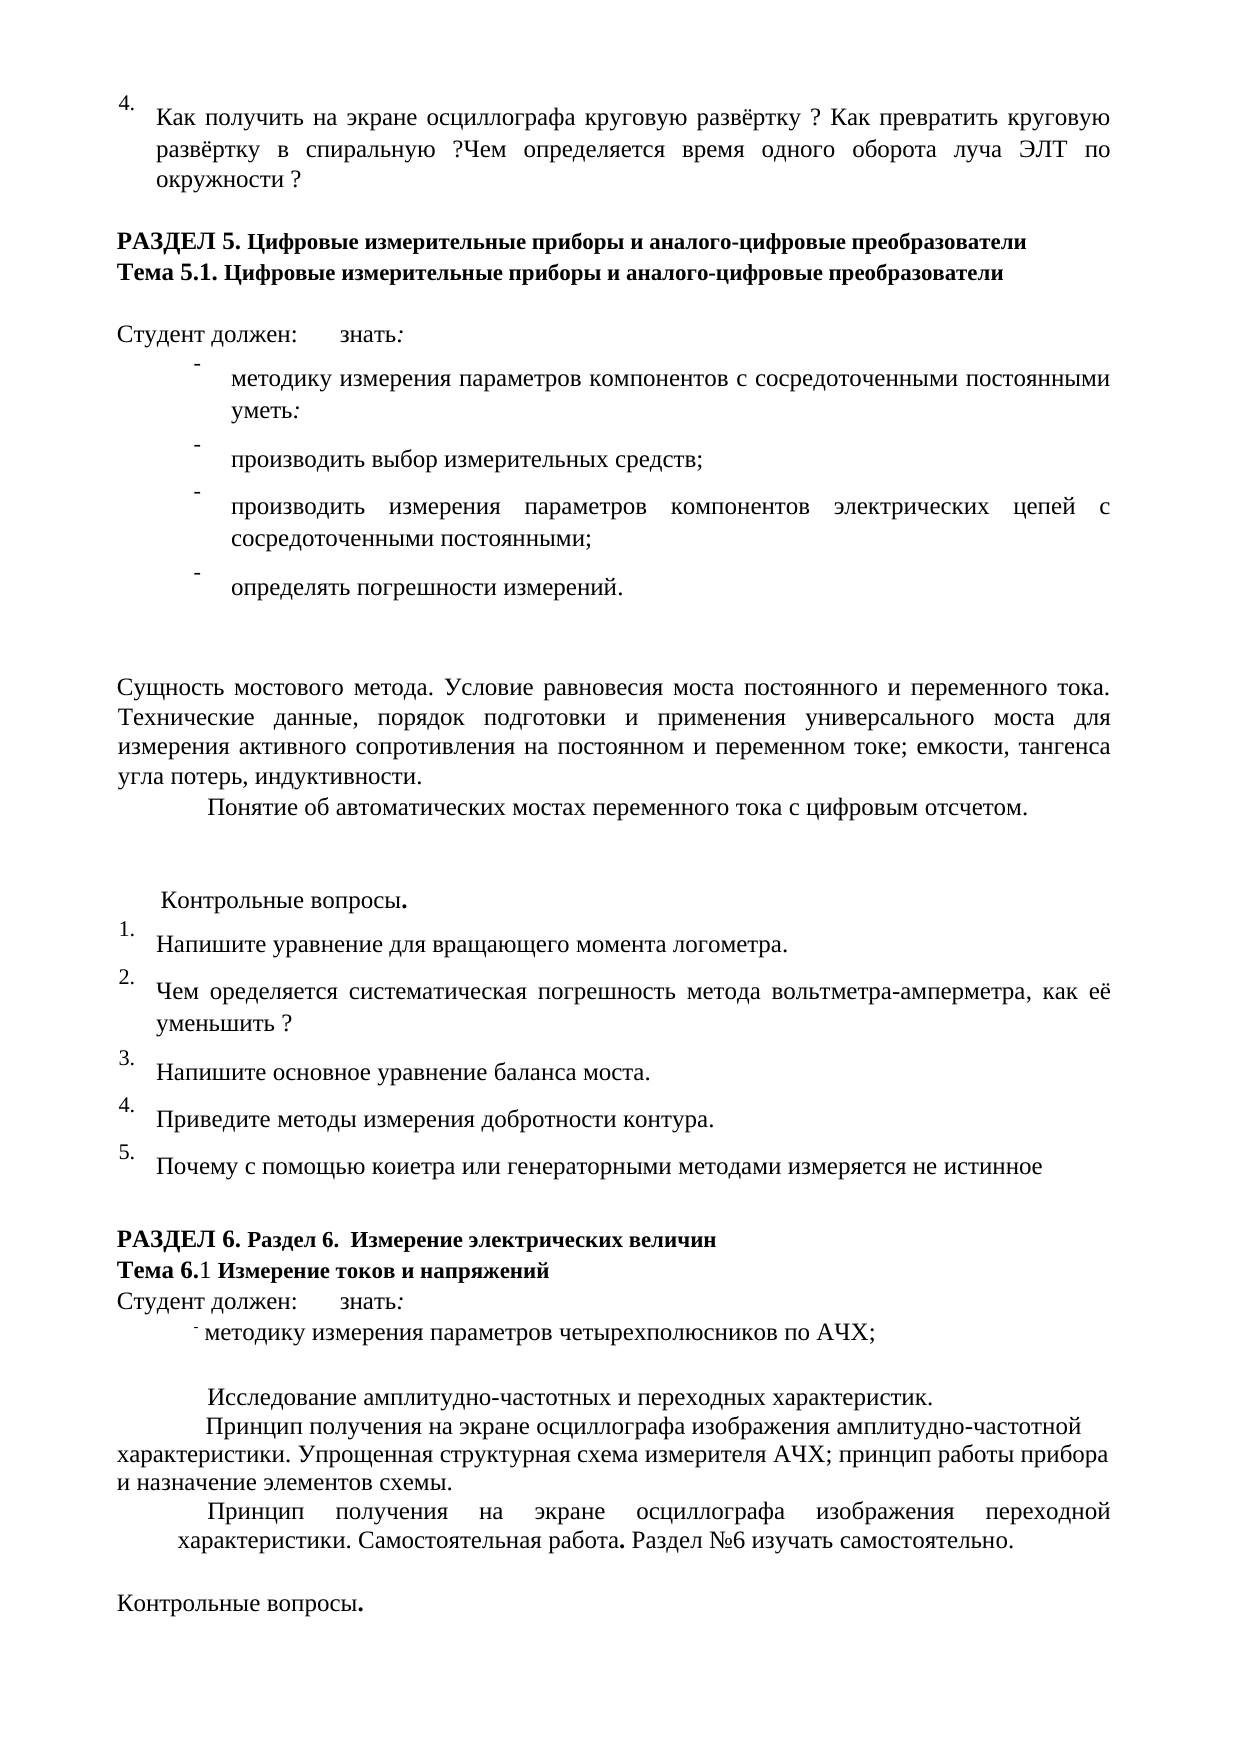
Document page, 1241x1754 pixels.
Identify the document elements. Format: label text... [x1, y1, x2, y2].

list определять погрешности измерений. [193, 559, 1111, 603]
list Напишите основное уравнение баланса моста. [118, 1044, 1111, 1088]
text Контрольные вопросы. [117, 1588, 1138, 1616]
text Принцип получения на экране осциллографа изображения амплитудно-частотной характеристики. Упрощенная структурная схема измерителя АЧХ; принцип работы прибора и назначение элементов схемы. [117, 1413, 1111, 1496]
text Сущность мостового метода. Условие равновесия моста постоянного и переменного тока. Технические данные, порядок подготовки и применения универсального моста для измерения активного сопротивления на постоянном и переменном токе; емкости, тангенса угла потерь, индуктивности. [117, 672, 1111, 789]
text Студент должен: знать: [117, 319, 1111, 348]
text Тема 5.1. Цифровые измерительные приборы и аналого-цифровые преобразователи [117, 257, 1111, 286]
text - методику измерения параметров четырехполюсников по АЧХ; [193, 1317, 1111, 1346]
list Почему с помощью коиетра или генераторными методами измеряется не истинное [118, 1139, 1111, 1183]
list производить выбор измерительных средств; [193, 431, 1111, 475]
text Понятие об автоматических мостах переменного тока с цифровым отсчетом. [207, 792, 1111, 821]
list Чем оределяется систематическая погрешность метода вольтметра-амперметра, как её уменьшить ? [118, 963, 1111, 1037]
text Принцип получения на экране осциллографа изображения переходной характеристики. Самостоятельная работа. Раздел №6 изучать самостоятельно. [177, 1496, 1111, 1554]
text Тема 6.1 Измерение токов и напряжений [117, 1256, 1111, 1284]
text РАЗДЕЛ 5. Цифровые измерительные приборы и аналого-цифровые преобразователи [117, 226, 1111, 255]
list Напишите уравнение для вращающего момента логометра. [118, 916, 1111, 960]
text Контрольные вопросы. [117, 885, 1138, 914]
list методику измерения параметров компонентов с сосредоточенными постоянными уметь: [193, 350, 1111, 424]
list производить измерения параметров компонентов электрических цепей с сосредоточенными постоянными; [193, 478, 1111, 552]
list Как получить на экране осциллографа круговую развёртку ? Как превратить круговую развёртку в спиральную ?Чем определяется время одного оборота луча ЭЛТ по окружности ? [118, 89, 1111, 193]
list Приведите методы измерения добротности контура. [118, 1091, 1111, 1136]
text РАЗДЕЛ 6. Раздел 6. Измерение электрических величин [117, 1224, 1111, 1253]
text Студент должен: знать: [117, 1286, 1111, 1315]
text Исследование амплитудно-частотных и переходных характеристик. [207, 1382, 1111, 1410]
